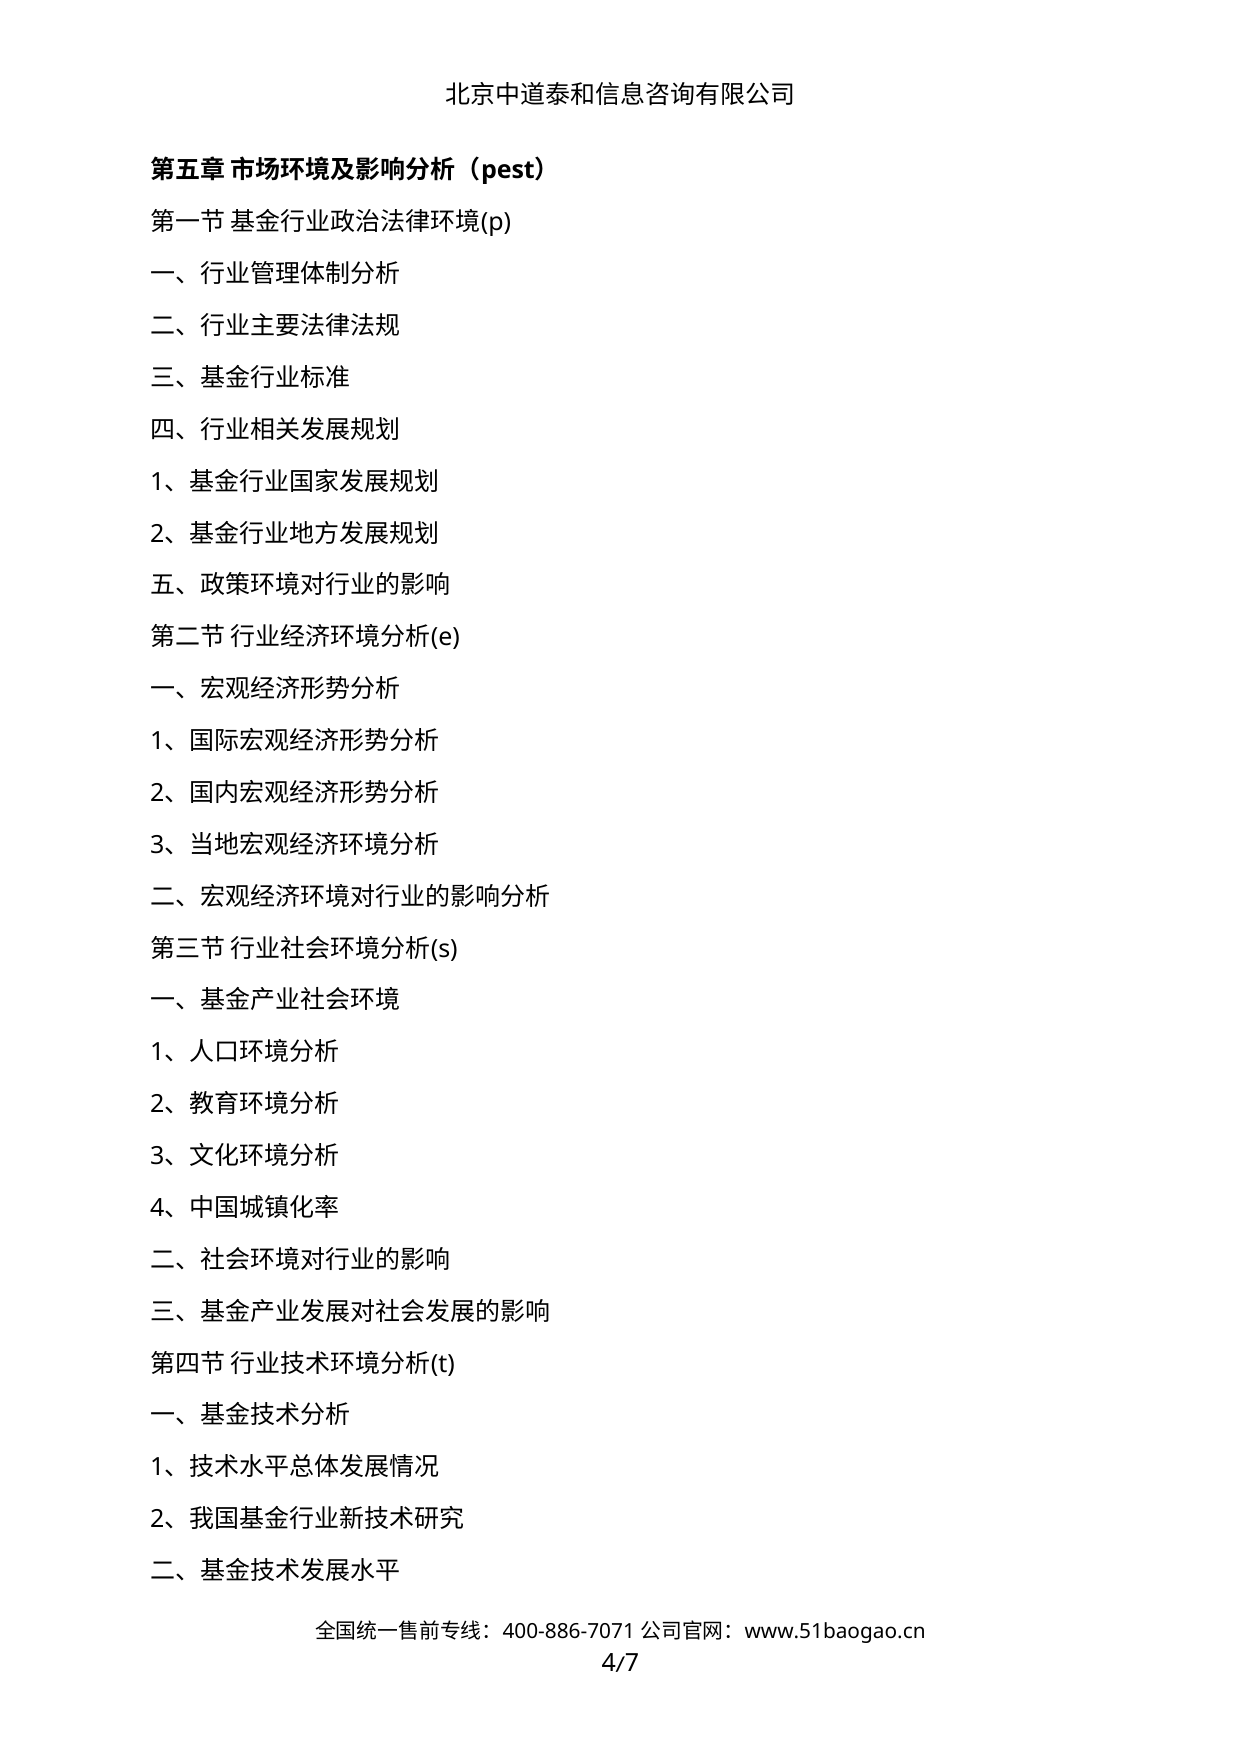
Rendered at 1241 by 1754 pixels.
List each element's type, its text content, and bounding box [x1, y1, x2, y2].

text 1、技术水平总体发展情况 [150, 1447, 1090, 1483]
text 第五章 市场环境及影响分析（pest） [150, 150, 1090, 186]
text 第四节 行业技术环境分析(t) [150, 1343, 1090, 1379]
text 一、基金产业社会环境 [150, 980, 1090, 1016]
text 二、宏观经济环境对行业的影响分析 [150, 876, 1090, 912]
text 二、行业主要法律法规 [150, 306, 1090, 342]
text 五、政策环境对行业的影响 [150, 565, 1090, 601]
text 4、中国城镇化率 [150, 1187, 1090, 1224]
text 二、社会环境对行业的影响 [150, 1239, 1090, 1276]
text 3、当地宏观经济环境分析 [150, 824, 1090, 861]
text 二、基金技术发展水平 [150, 1551, 1090, 1587]
text 2、国内宏观经济形势分析 [150, 772, 1090, 809]
text 第二节 行业经济环境分析(e) [150, 617, 1090, 653]
text 第三节 行业社会环境分析(s) [150, 928, 1090, 964]
text 三、基金产业发展对社会发展的影响 [150, 1291, 1090, 1327]
text 1、基金行业国家发展规划 [150, 461, 1090, 497]
text 2、我国基金行业新技术研究 [150, 1499, 1090, 1535]
text 2、教育环境分析 [150, 1084, 1090, 1120]
text 一、行业管理体制分析 [150, 254, 1090, 290]
text 一、基金技术分析 [150, 1395, 1090, 1431]
text 1、国际宏观经济形势分析 [150, 721, 1090, 757]
text 三、基金行业标准 [150, 357, 1090, 394]
text 一、宏观经济形势分析 [150, 669, 1090, 705]
text 2、基金行业地方发展规划 [150, 513, 1090, 549]
text 四、行业相关发展规划 [150, 409, 1090, 446]
text 3、文化环境分析 [150, 1136, 1090, 1172]
text 1、人口环境分析 [150, 1032, 1090, 1068]
text 第一节 基金行业政治法律环境(p) [150, 202, 1090, 238]
